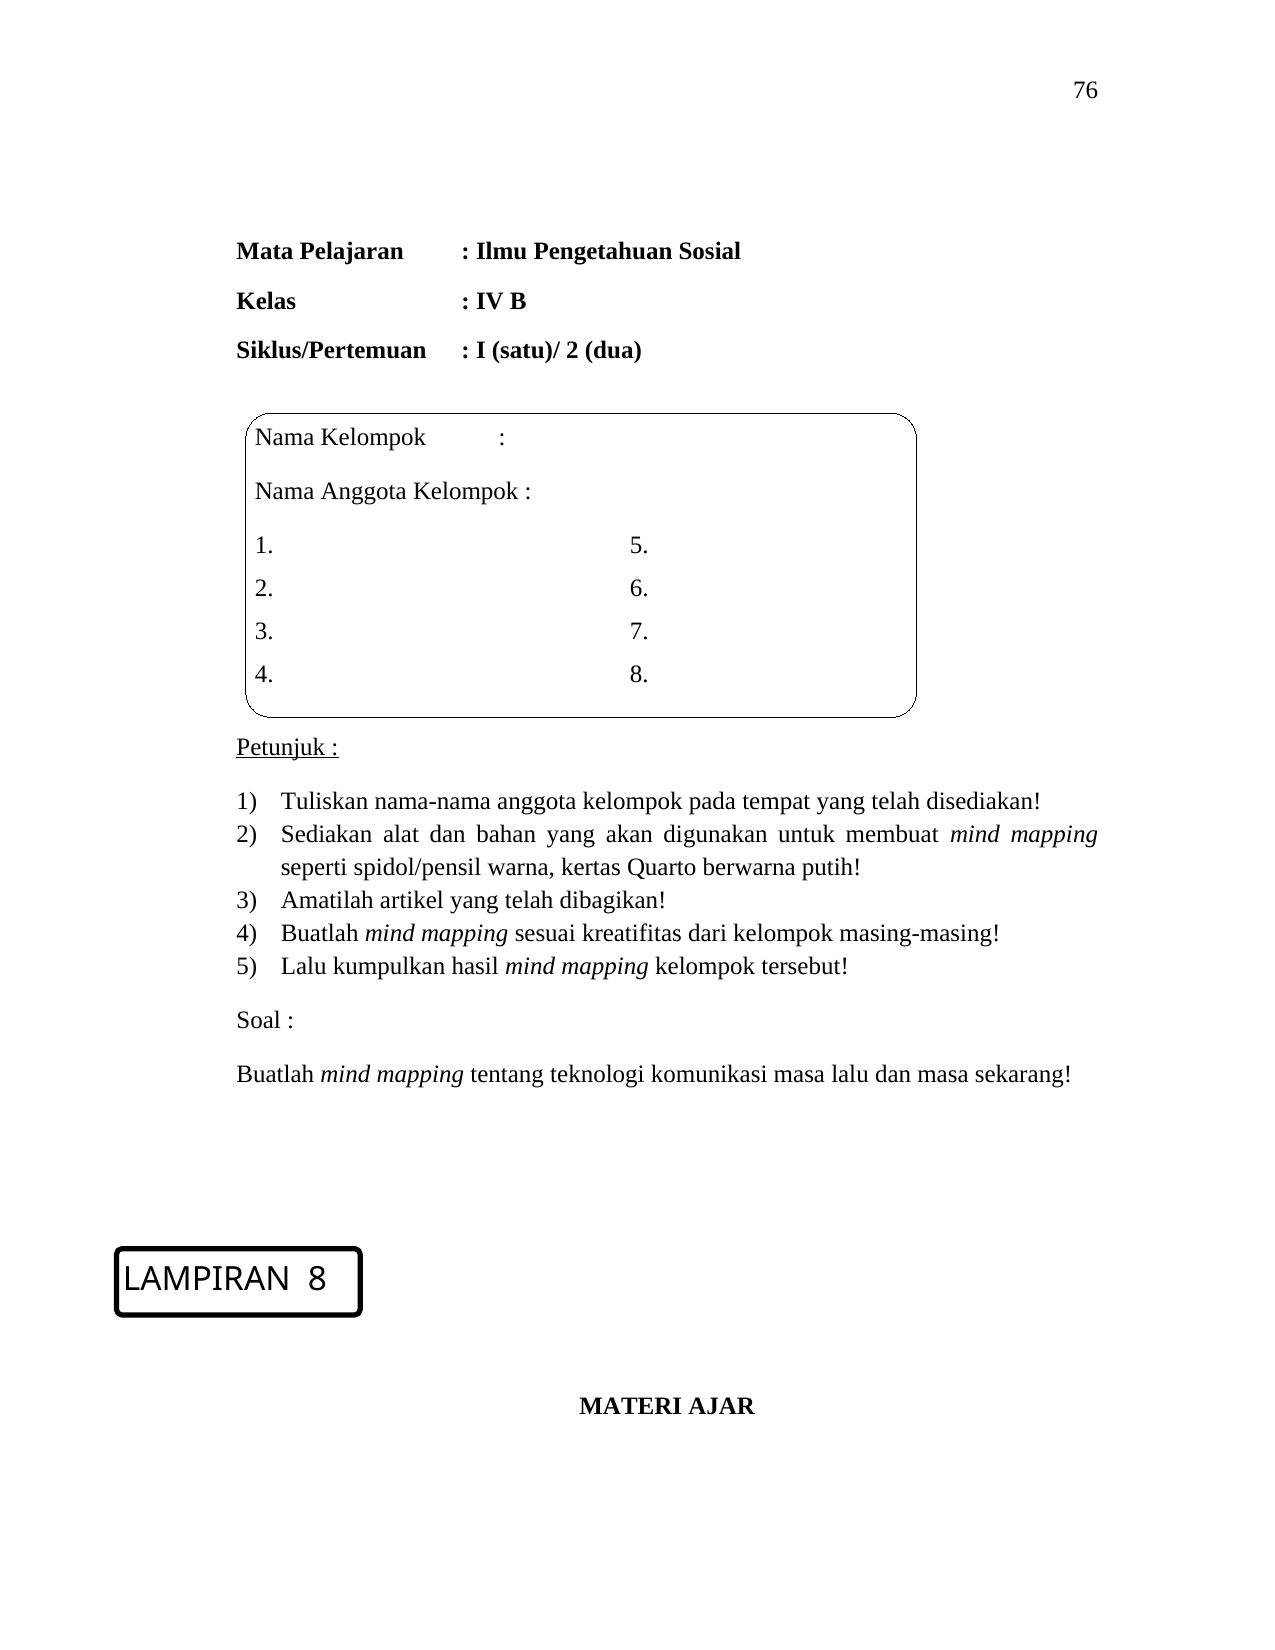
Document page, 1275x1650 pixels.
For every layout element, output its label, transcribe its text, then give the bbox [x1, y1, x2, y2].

list Tuliskan nama-nama anggota kelompok pada tempat yang telah disediakan! [236, 786, 1098, 815]
list Sediakan alat dan bahan yang akan digunakan untuk membuat mind mapping seperti spidol/pensil warna, kertas Quarto berwarna putih! [236, 819, 1098, 881]
text Kelas : IV B [236, 286, 1098, 314]
text Mata Pelajaran : Ilmu Pengetahuan Sosial [236, 236, 1098, 265]
text Buatlah mind mapping tentang teknologi komunikasi masa lalu dan masa sekarang! [236, 1059, 1098, 1087]
list Amatilah artikel yang telah dibagikan! [236, 885, 1098, 914]
list Lalu kumpulkan hasil mind mapping kelompok tersebut! [236, 951, 1098, 980]
text MATERI AJAR [236, 1391, 1098, 1420]
text Petunjuk : [236, 732, 1098, 761]
text Siklus/Pertemuan : I (satu)/ 2 (dua) [236, 335, 1098, 364]
text Soal : [236, 1005, 1098, 1034]
list Buatlah mind mapping sesuai kreatifitas dari kelompok masing-masing! [236, 918, 1098, 947]
